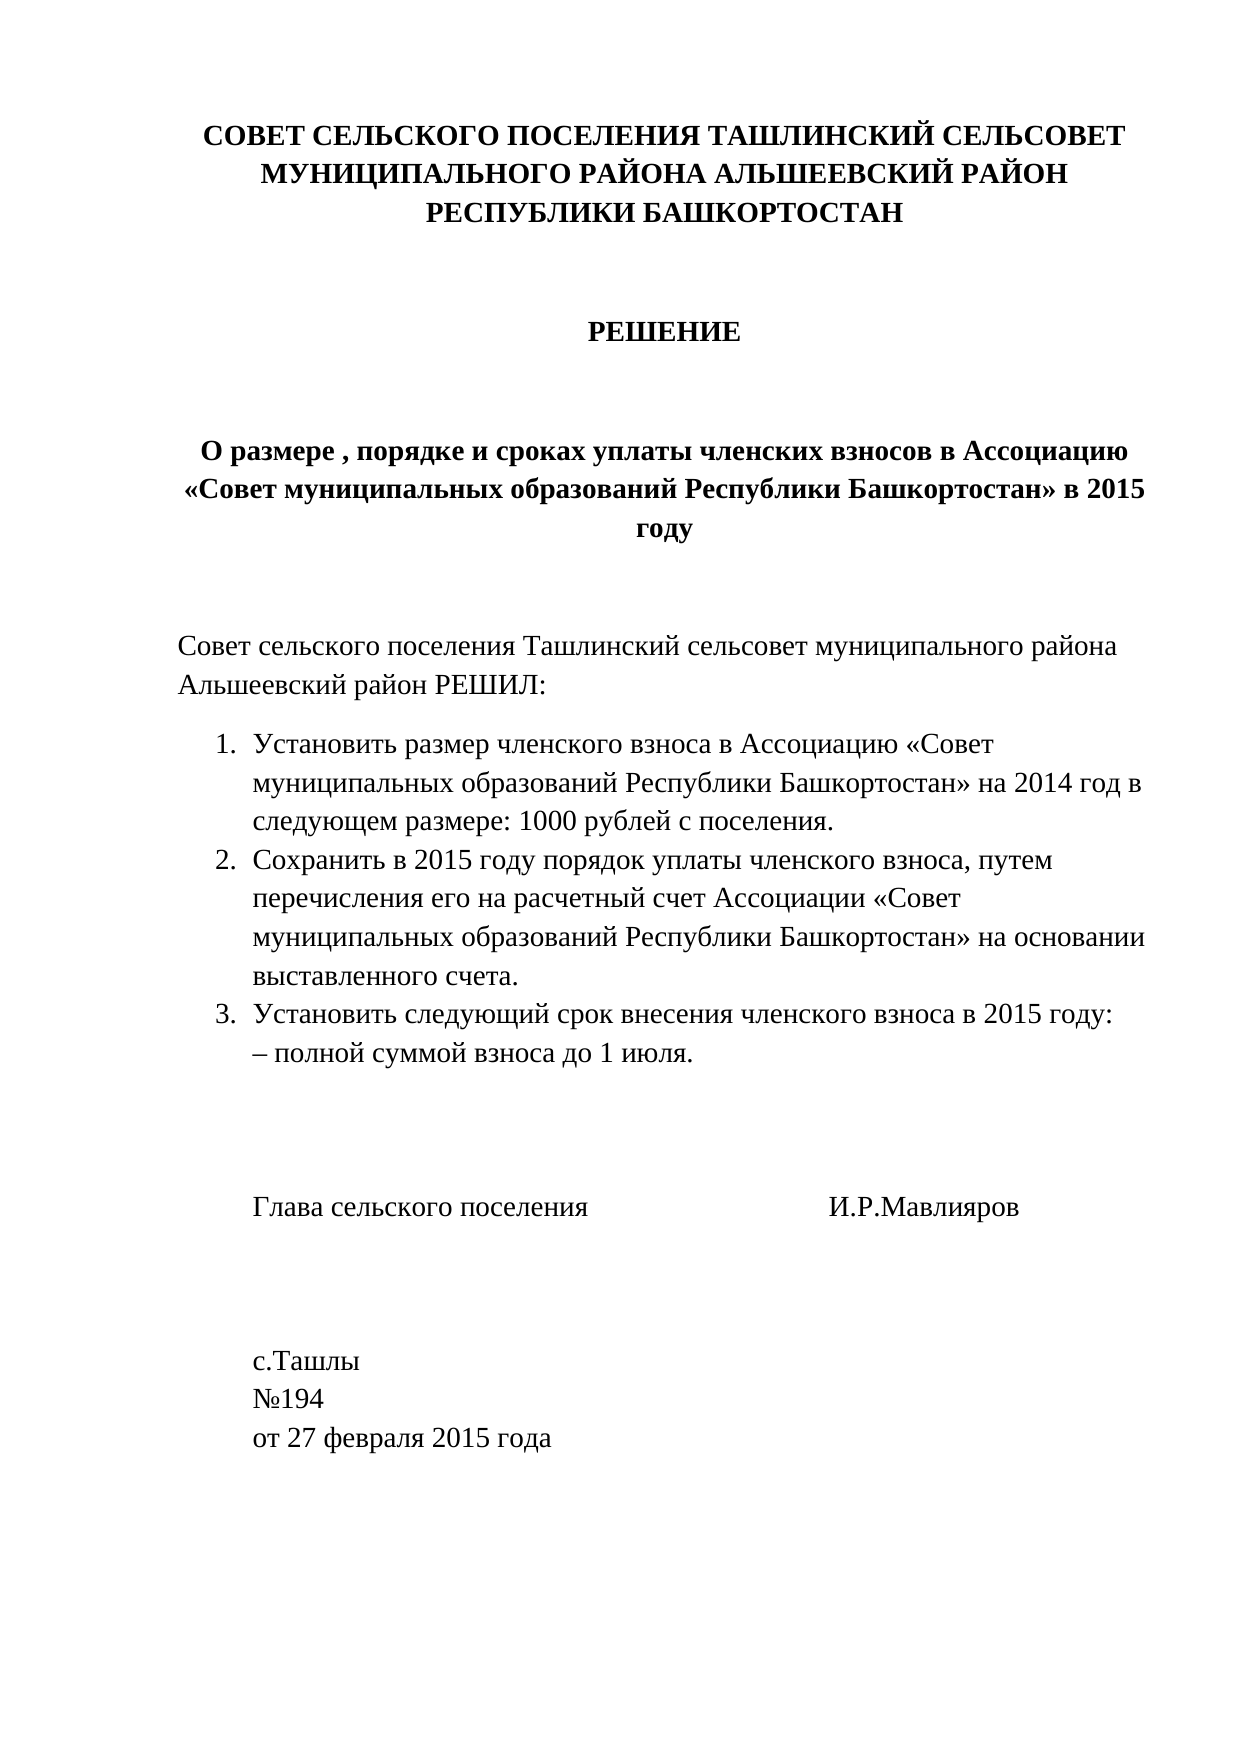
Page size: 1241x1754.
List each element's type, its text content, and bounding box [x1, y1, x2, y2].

list с.Ташлы [252, 1343, 1152, 1377]
list Глава сельского поселения И.Р.Мавлияров [252, 1189, 1152, 1222]
list Установить размер членского взноса в Ассоциацию «Совет муниципальных образований Республики Башкортостан» на 2014 год в следующем размере: 1000 рублей с поселения. [215, 726, 1152, 837]
list от 27 февраля 2015 года [252, 1420, 1152, 1454]
text РЕШЕНИЕ [177, 314, 1152, 347]
text О размере , порядке и сроках уплаты членских взносов в Ассоциацию «Совет муниципальных образований Республики Башкортостан» в 2015 году [177, 433, 1152, 543]
list Сохранить в 2015 году порядок уплаты членского взноса, путем перечисления его на расчетный счет Ассоциации «Совет муниципальных образований Республики Башкортостан» на основании выставленного счета. [215, 842, 1152, 991]
list Установить следующий срок внесения членского взноса в 2015 году: [215, 996, 1152, 1030]
list – полной суммой взноса до 1 июля. [252, 1035, 1152, 1068]
text СОВЕТ СЕЛЬСКОГО ПОСЕЛЕНИЯ ТАШЛИНСКИЙ СЕЛЬСОВЕТ МУНИЦИПАЛЬНОГО РАЙОНА АЛЬШЕЕВСКИЙ РАЙОН РЕСПУБЛИКИ БАШКОРТОСТАН [177, 118, 1152, 229]
text Совет сельского поселения Ташлинский сельсовет муниципального района Альшеевский район РЕШИЛ: [177, 628, 1152, 701]
list №194 [252, 1382, 1152, 1415]
